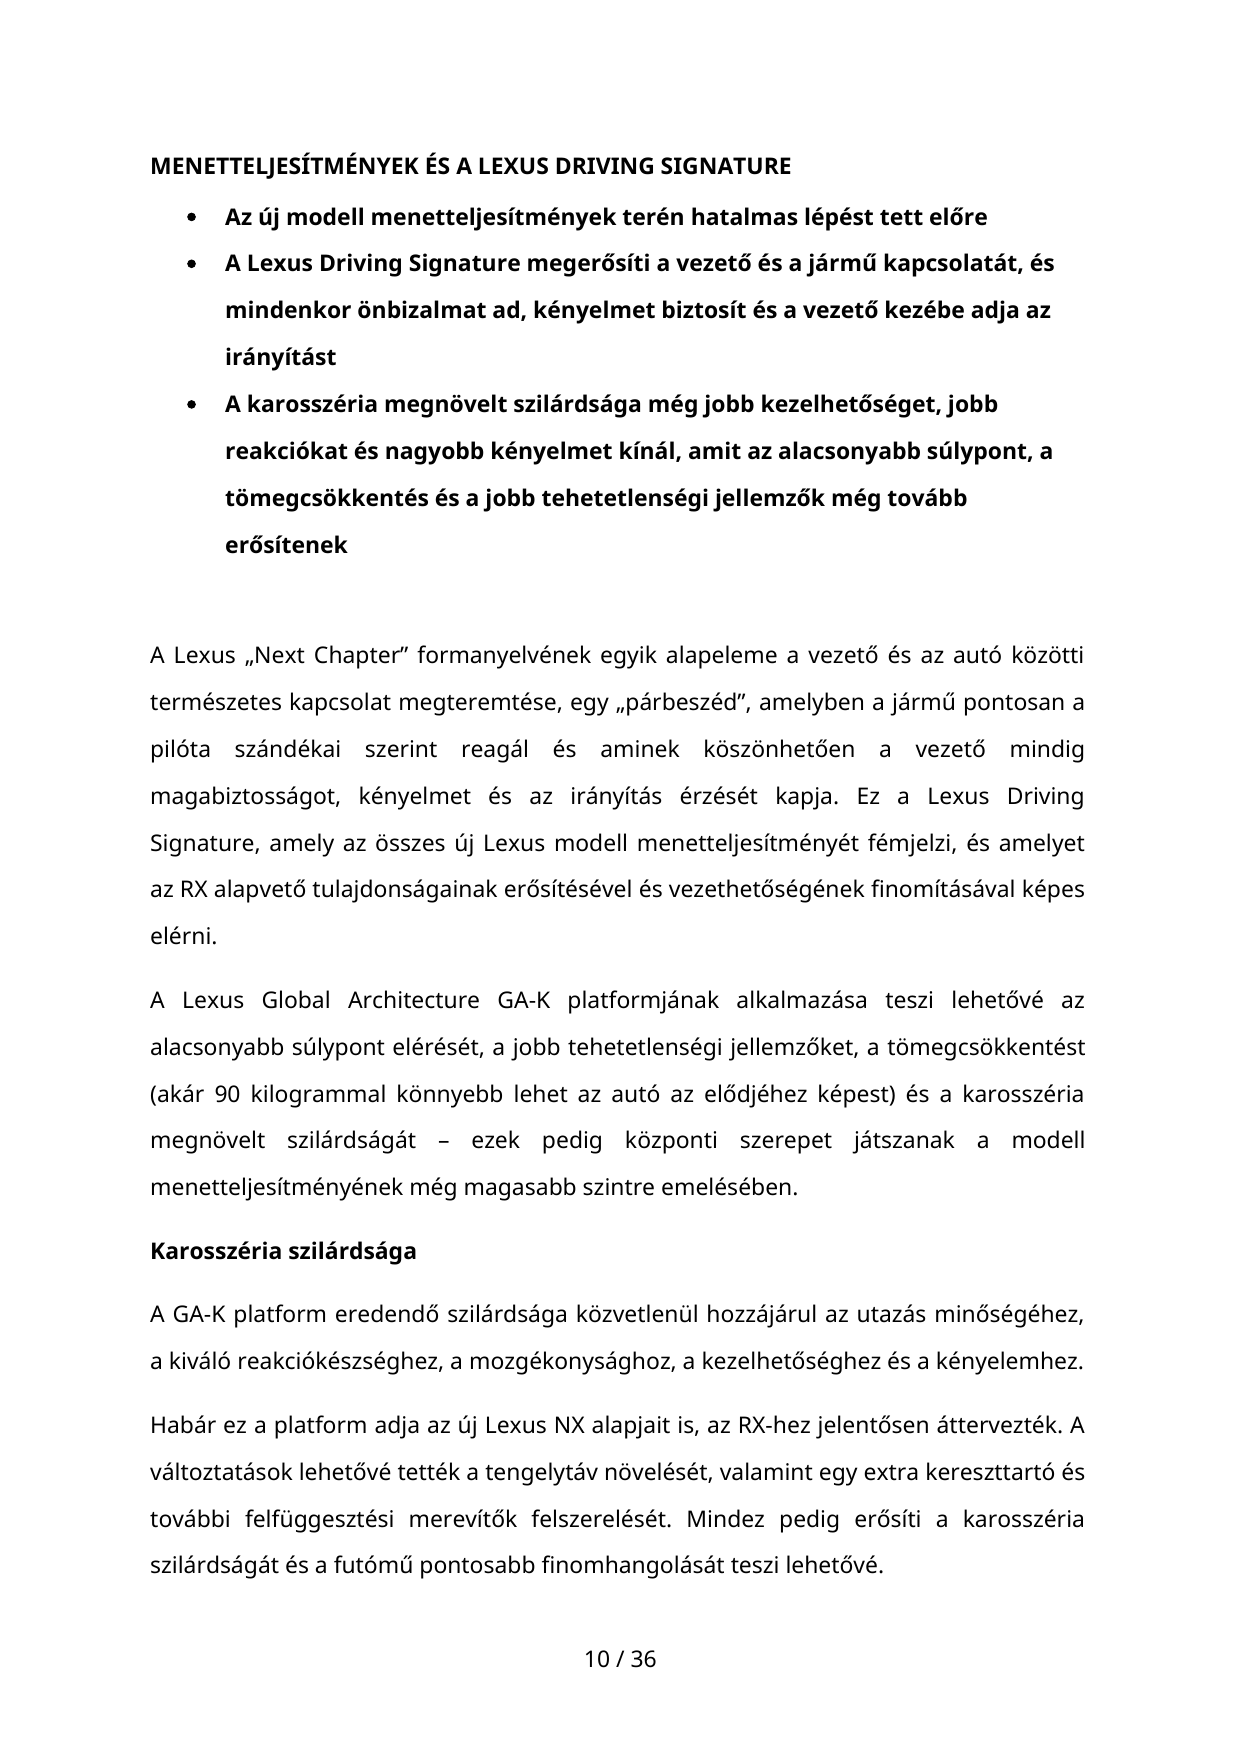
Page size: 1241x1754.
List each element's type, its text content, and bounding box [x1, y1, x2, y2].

text A GA-K platform eredendő szilárdsága közvetlenül hozzájárul az utazás minőségéhez, a kiváló reakciókészséghez, a mozgékonysághoz, a kezelhetőséghez és a kényelemhez. [150, 1298, 1086, 1376]
list Az új modell menetteljesítmények terén hatalmas lépést tett előre [187, 200, 1086, 232]
text A Lexus Global Architecture GA-K platformjának alkalmazása teszi lehetővé az alacsonyabb súlypont elérését, a jobb tehetetlenségi jellemzőket, a tömegcsökkentést (akár 90 kilogrammal könnyebb lehet az autó az elődjéhez képest) és a karosszéria megnövelt szilárdságát – ezek pedig központi szerepet játszanak a modell menetteljesítményének még magasabb szintre emelésében. [150, 984, 1086, 1202]
list A karosszéria megnövelt szilárdsága még jobb kezelhetőséget, jobb reakciókat és nagyobb kényelmet kínál, amit az alacsonyabb súlypont, a tömegcsökkentés és a jobb tehetetlenségi jellemzők még tovább erősítenek [187, 388, 1086, 560]
list A Lexus Driving Signature megerősíti a vezető és a jármű kapcsolatát, és mindenkor önbizalmat ad, kényelmet biztosít és a vezető kezébe adja az irányítást [187, 247, 1086, 372]
text Habár ez a platform adja az új Lexus NX alapjait is, az RX-hez jelentősen áttervezték. A változtatások lehetővé tették a tengelytáv növelését, valamint egy extra kereszttartó és további felfüggesztési merevítők felszerelését. Mindez pedig erősíti a karosszéria szilárdságát és a futómű pontosabb finomhangolását teszi lehetővé. [150, 1409, 1086, 1581]
text Karosszéria szilárdsága [150, 1235, 1086, 1266]
text MENETTELJESÍTMÉNYEK ÉS A LEXUS DRIVING SIGNATURE [150, 150, 1090, 181]
text A Lexus „Next Chapter” formanyelvének egyik alapeleme a vezető és az autó közötti természetes kapcsolat megteremtése, egy „párbeszéd”, amelyben a jármű pontosan a pilóta szándékai szerint reagál és aminek köszönhetően a vezető mindig magabiztosságot, kényelmet és az irányítás érzését kapja. Ez a Lexus Driving Signature, amely az összes új Lexus modell menetteljesítményét fémjelzi, és amelyet az RX alapvető tulajdonságainak erősítésével és vezethetőségének finomításával képes elérni. [150, 592, 1086, 951]
